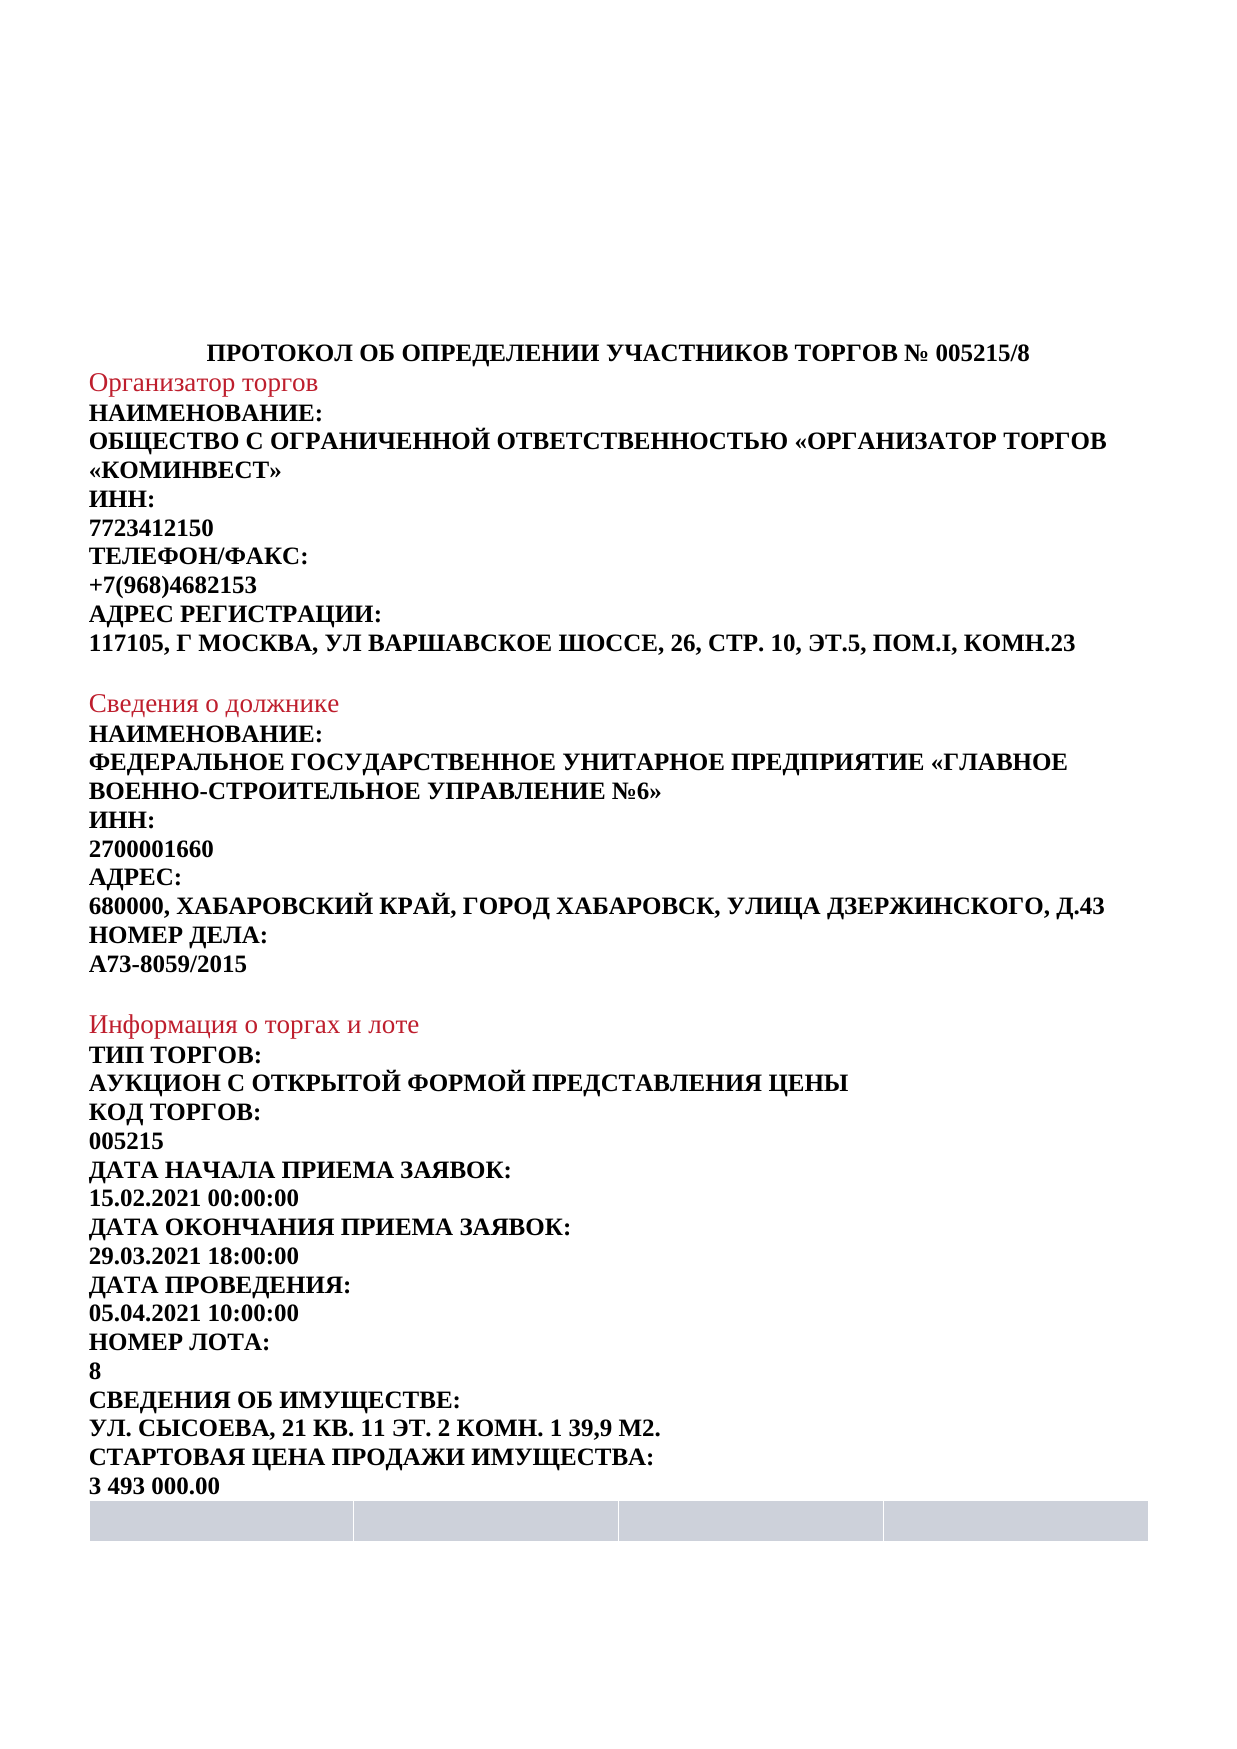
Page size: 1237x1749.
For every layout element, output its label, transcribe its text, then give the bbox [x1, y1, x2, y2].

text ПРОТОКОЛ ОБ ОПРЕДЕЛЕНИИ УЧАСТНИКОВ ТОРГОВ № 005215/8 [88, 88, 1148, 366]
